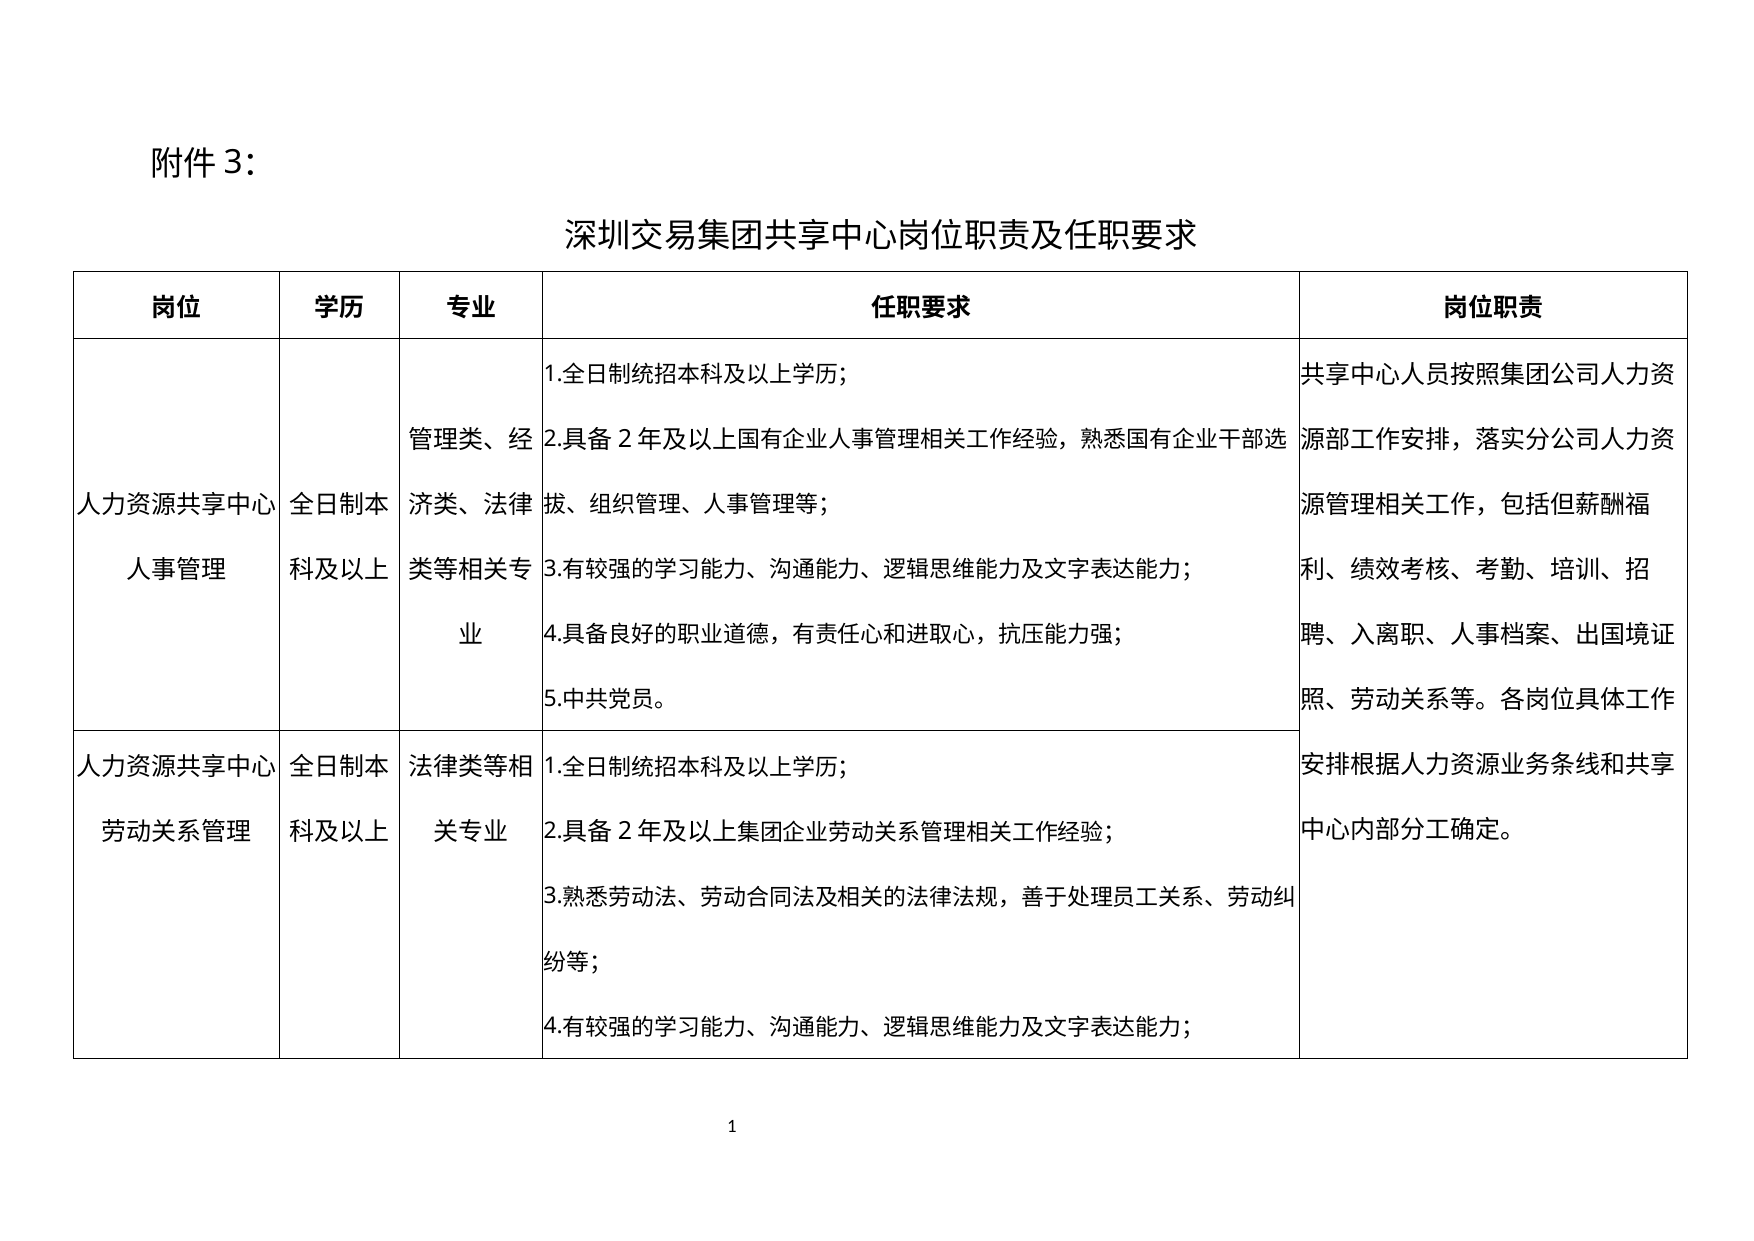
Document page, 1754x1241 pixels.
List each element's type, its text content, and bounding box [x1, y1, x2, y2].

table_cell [543, 731, 1299, 1057]
table_cell 学历 [280, 272, 399, 338]
table_header 深圳交易集团共享中心岗位职责及任职要求 [73, 193, 1688, 271]
text 附件3： [150, 128, 1604, 193]
table_cell 岗位职责 [1300, 272, 1687, 338]
table_cell 任职要求 [543, 272, 1299, 338]
table_cell 岗位 [74, 272, 279, 338]
table_cell 人力资源共享中心 劳动关系管理 [74, 731, 279, 1057]
table_cell 1.全日制统招本科及以上学历； 2.具备2年及以上国有企业人事管理相关工作经验，熟悉国有企业干部选拔、组织管理、人事管理等； 3.有较强的学习能力、沟通能力、逻辑思维能力及文字表达能力； 4.具备良好的职业道德，有责任心和进取心，抗压能力强； 5.中共党员。 [543, 339, 1299, 730]
table_cell 管理类、经济类、法律类等相关专业 [400, 339, 542, 730]
table_cell 全日制本科及以上 [280, 731, 399, 1057]
table_cell 法律类等相关专业 [400, 731, 542, 1057]
table_cell 人力资源共享中心 人事管理 [74, 339, 279, 730]
table_cell 共享中心人员按照集团公司人力资源部工作安排，落实分公司人力资源管理相关工作，包括但薪酬福利、绩效考核、考勤、培训、招聘、入离职、人事档案、出国境证照、劳动关系等。各岗位具体工作安排根据人力资源业务条线和共享中心内部分工确定。 [1300, 339, 1687, 1057]
table_cell 专业 [400, 272, 542, 338]
table_cell 全日制本科及以上 [280, 339, 399, 730]
